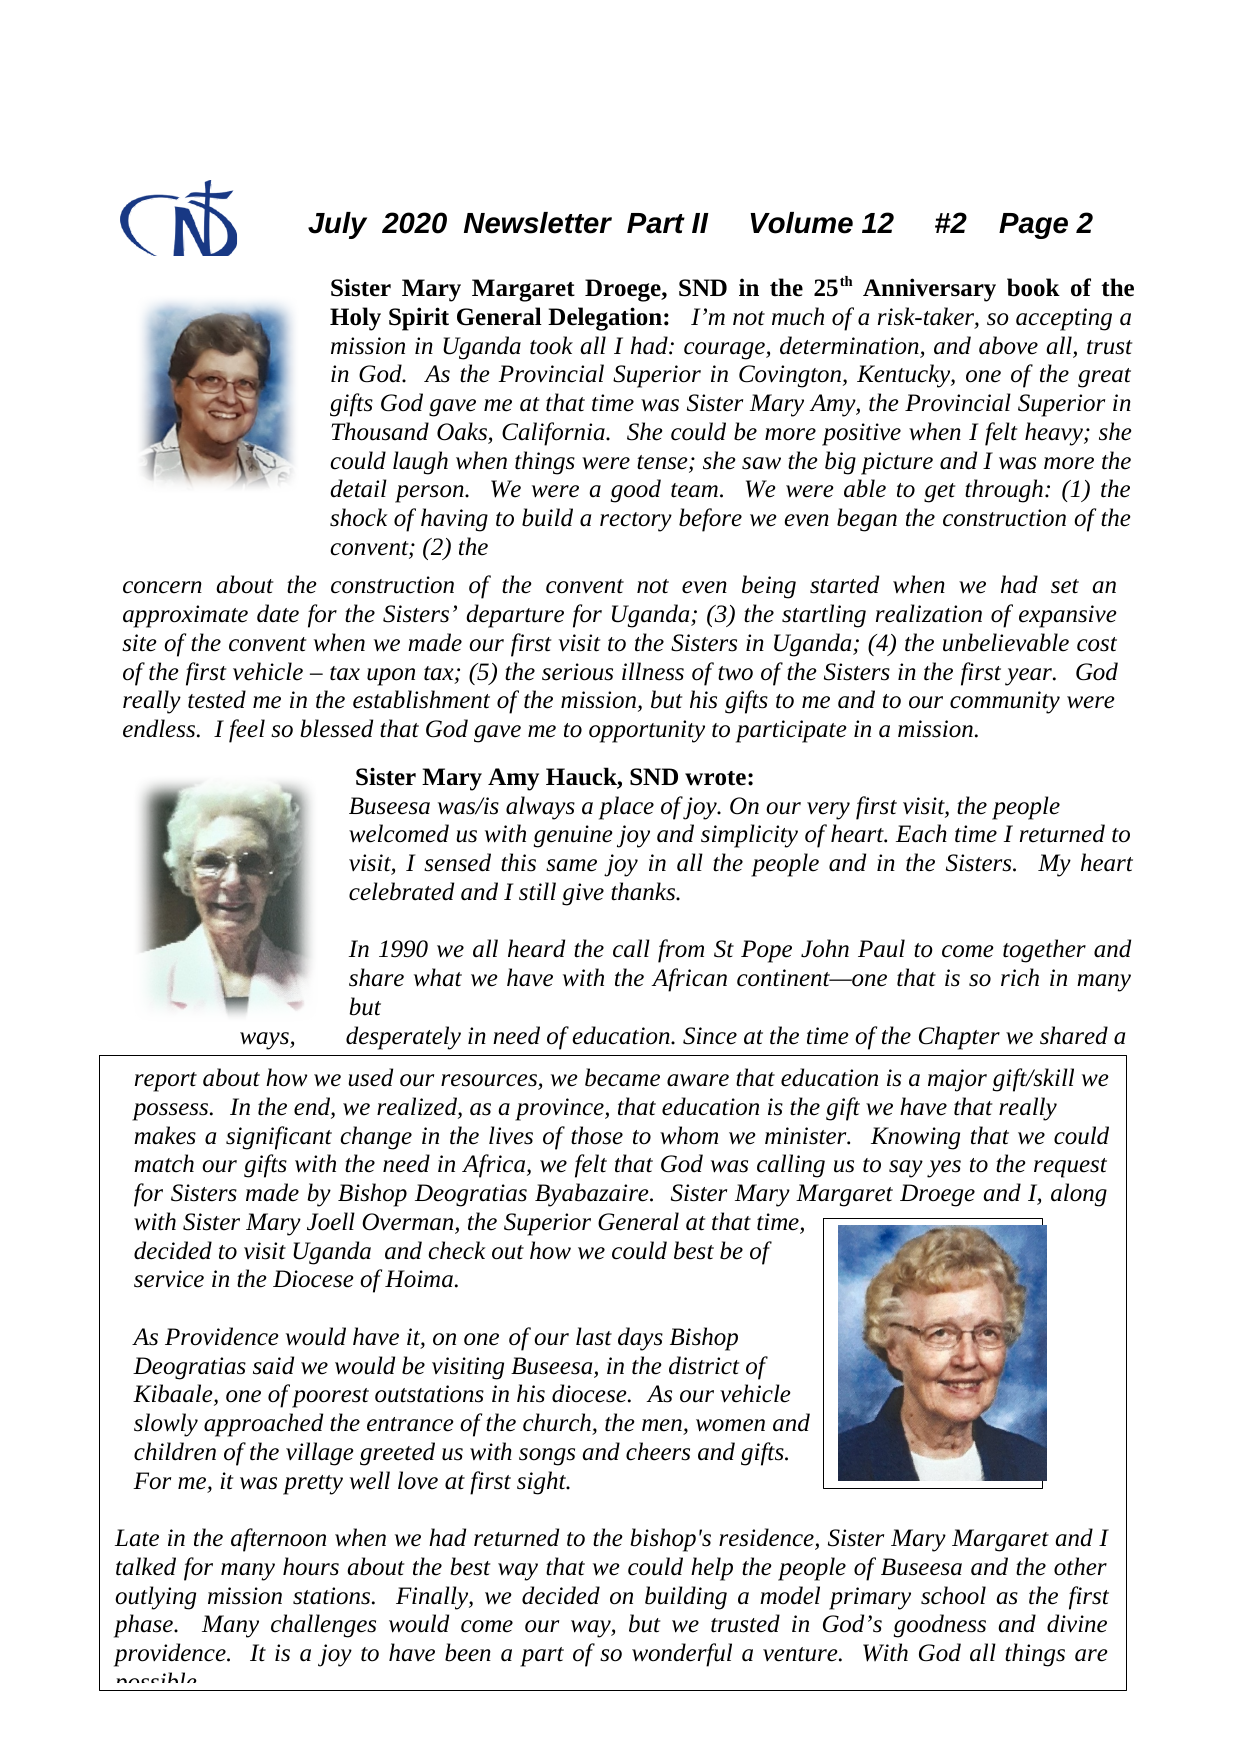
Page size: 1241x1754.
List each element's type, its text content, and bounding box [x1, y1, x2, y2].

text Buseesa was/is always a place of joy. On our very first visit, the people [330, 791, 1135, 819]
picture [120, 180, 238, 256]
picture [164, 323, 271, 465]
text wagon O July 2020 Newsletter Part II Volume 12 #2 Page 2 [254, 206, 1135, 240]
text welcomed us with genuine joy and simplicity of heart. Each time I returned to visit, I sensed this same joy in all the people and in the Sisters. My heart celebrated and I still give thanks. [349, 819, 1135, 906]
text Sister Mary Margaret Droege, SND in the 25th Anniversary book of the Holy Spirit General Delegation: I’m not much of a risk-taker, so accepting a mission in Uganda took all I had: courage, determination, and above all, trust in God. As the Provincial Superior in Covington, Kentucky, one of the great gifts God gave me at that time was Sister Mary Amy, the Provincial Superior in Thousand Oaks, California. She could be more positive when I felt heavy; she could laugh when things were tense; she saw the big picture and I was more the detail person. We were a good team. We were able to get through: (1) the shock of having to build a rectory before we even began the construction of the convent; (2) the [330, 273, 1135, 561]
text ways, desperately in need of education. Since at the time of the Chapter we shared a [133, 1021, 1135, 1049]
picture [162, 804, 289, 993]
picture [838, 1225, 1047, 1481]
text In 1990 we all heard the call from St Pope John Paul to come together and share what we have with the African continent—one that is so rich in many but [349, 934, 1135, 1021]
text Sister Mary Amy Hauck, SND wrote: [330, 768, 1135, 791]
